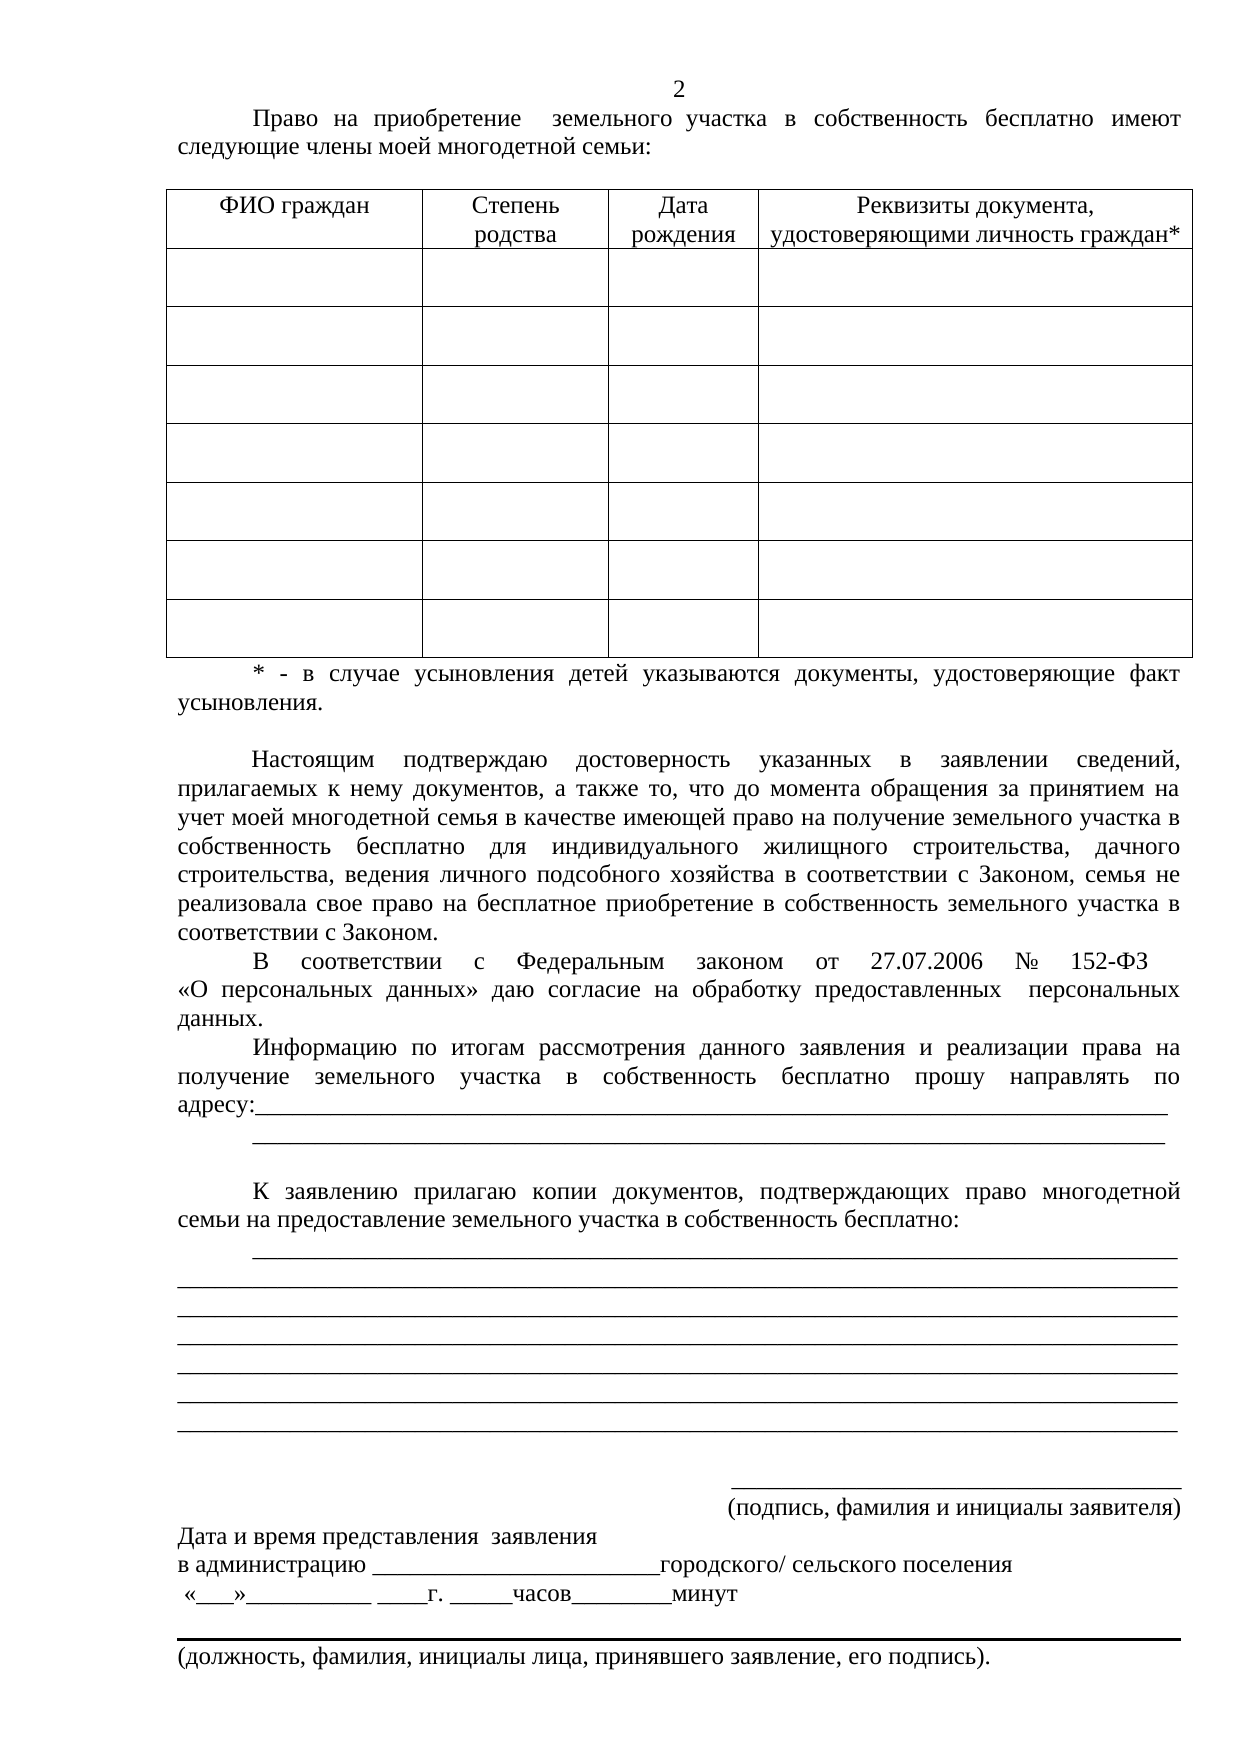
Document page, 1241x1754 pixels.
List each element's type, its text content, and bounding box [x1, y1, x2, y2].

text Дата и время представления заявления [177, 1521, 1181, 1549]
table_cell [609, 424, 758, 482]
table_cell [759, 307, 1192, 364]
table_header Дата рождения [609, 190, 758, 247]
table_cell [423, 307, 608, 364]
table_cell [423, 541, 608, 599]
table_cell [609, 249, 758, 306]
table_header Реквизиты документа, удостоверяющими личность граждан* [759, 190, 1192, 247]
text в администрацию _______________________городского/ сельского поселения [177, 1549, 1181, 1578]
text (должность, фамилия, инициалы лица, принявшего заявление, его подпись). [177, 1641, 1181, 1670]
text «___»__________ ____г. _____часов________минут [177, 1578, 1181, 1607]
table_cell [759, 366, 1192, 423]
text * - в случае усыновления детей указываются документы, удостоверяющие факт усыновления. [177, 658, 1181, 716]
table_cell [609, 600, 758, 657]
table_cell [759, 249, 1192, 306]
table_cell [759, 483, 1192, 540]
table_cell [759, 424, 1192, 482]
table_cell [167, 483, 422, 540]
table_cell [167, 366, 422, 423]
table_cell [167, 249, 422, 306]
text (подпись, фамилия и инициалы заявителя) [177, 1492, 1181, 1521]
table_cell [167, 424, 422, 482]
text К заявлению прилагаю копии документов, подтверждающих право многодетной семьи на предоставление земельного участка в собственность бесплатно: [177, 1176, 1181, 1233]
text В соответствии с Федеральным законом от 27.07.2006 № 152-ФЗ «О персональных данных» даю согласие на обработку предоставленных персональных данных. [177, 946, 1181, 1032]
table_cell [609, 541, 758, 599]
table_cell [423, 366, 608, 423]
text Право на приобретение земельного участка в собственность бесплатно имеют следующие члены моей многодетной семьи: [177, 103, 1181, 160]
text _________________________________________________________________________ [177, 1118, 1181, 1147]
table_cell [167, 307, 422, 364]
table_header ФИО граждан [167, 190, 422, 247]
text ____________________________________ [177, 1463, 1181, 1492]
table_cell [167, 600, 422, 657]
table_cell [423, 483, 608, 540]
table_cell [759, 541, 1192, 599]
table_cell [609, 366, 758, 423]
table_header Степень родства [423, 190, 608, 247]
table_cell [167, 541, 422, 599]
table_cell [423, 600, 608, 657]
table_cell [423, 249, 608, 306]
table_cell [609, 307, 758, 364]
table_cell [609, 483, 758, 540]
text Информацию по итогам рассмотрения данного заявления и реализации права на получение земельного участка в собственность бесплатно прошу направлять по адресу:_________________________________________________________________________ [177, 1032, 1181, 1118]
table_cell [759, 600, 1192, 657]
text Настоящим подтверждаю достоверность указанных в заявлении сведений, прилагаемых к нему документов, а также то, что до момента обращения за принятием на учет моей многодетной семья в качестве имеющей право на получение земельного участка в собственность бесплатно для индивидуального жилищного строительства, дачного строительства, ведения личного подсобного хозяйства в соответствии с Законом, семья не реализовала свое право на бесплатное приобретение в собственность земельного участка в соответствии с Законом. [177, 744, 1181, 946]
text __________________________________________________________________________________________________________________________________________________________________________________________________________________________________________________________________________________________________________________________________________________________________________________________________________________________________________________________________________________________________________________________________________________________________________ [177, 1233, 1181, 1434]
table_cell [423, 424, 608, 482]
